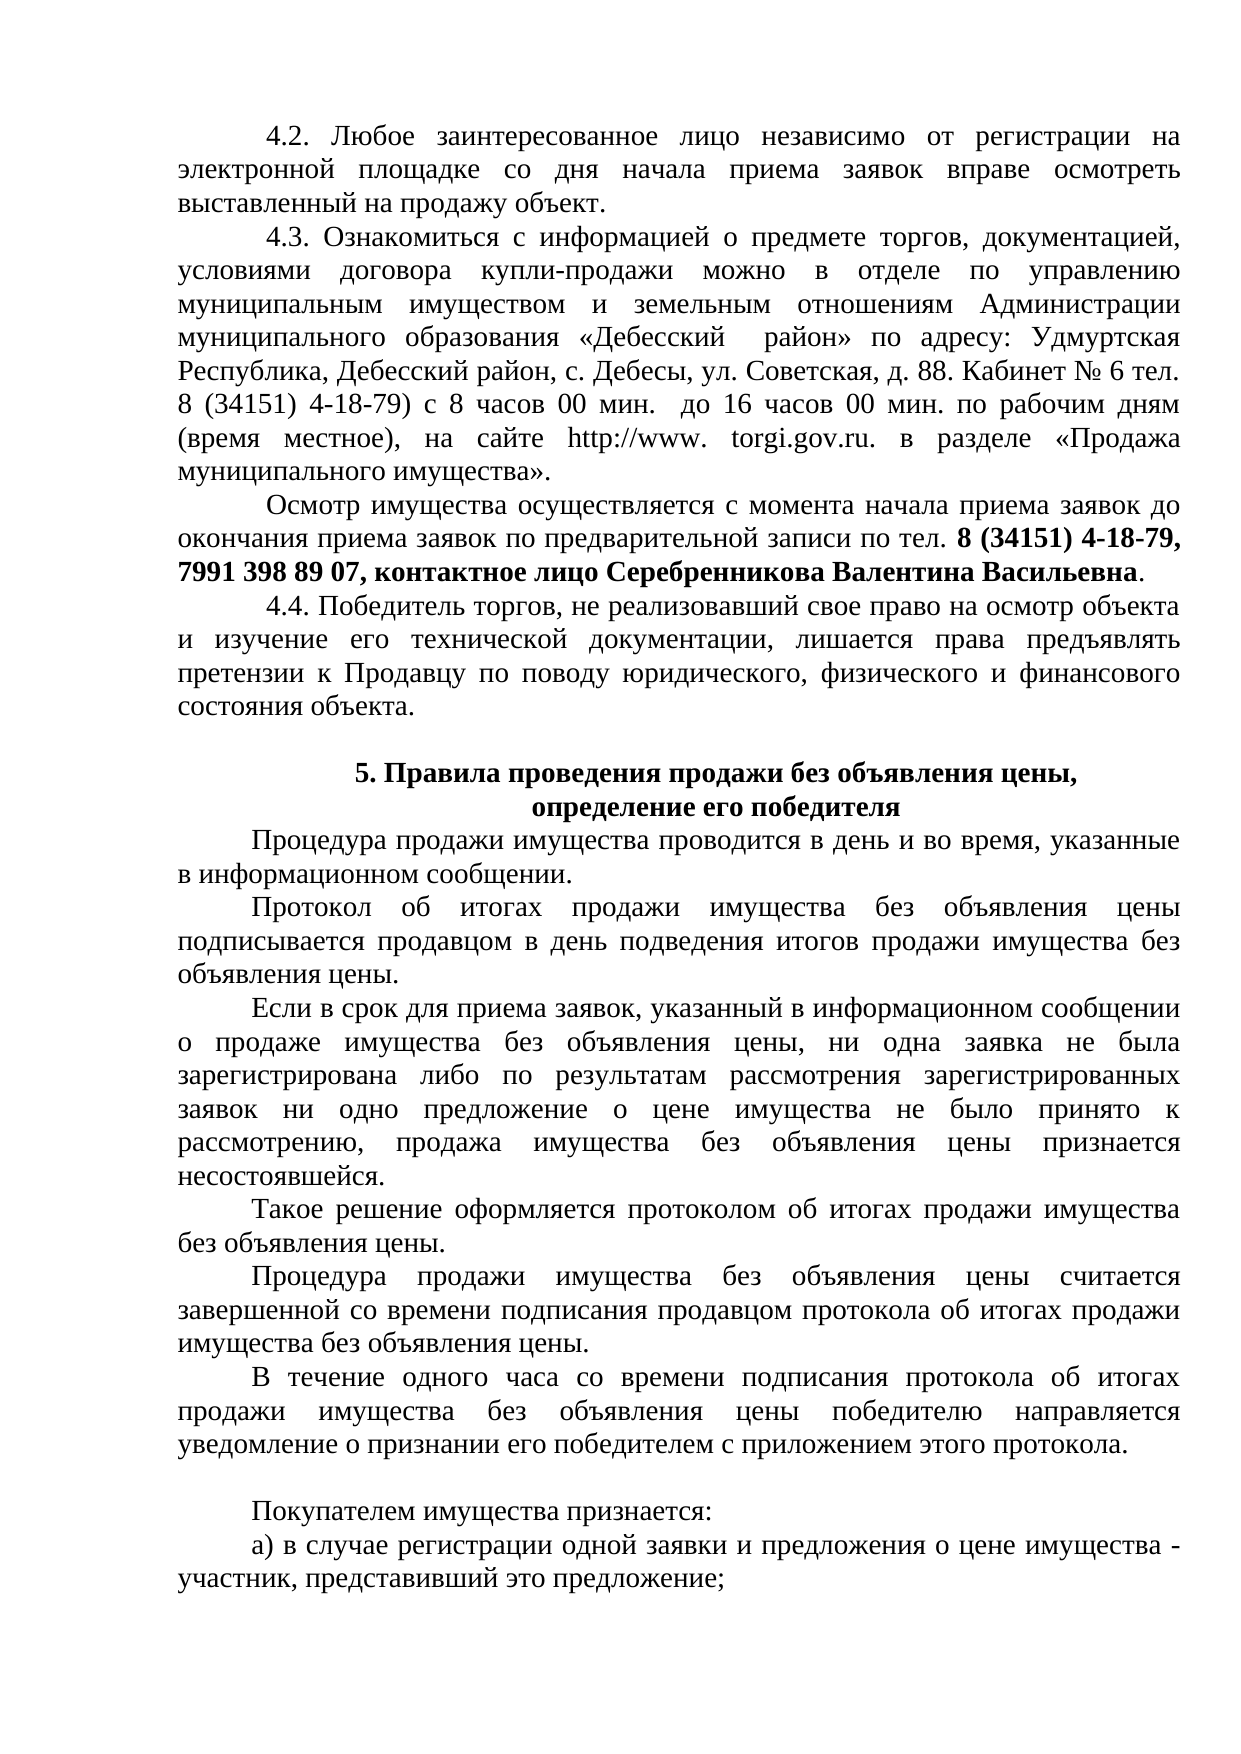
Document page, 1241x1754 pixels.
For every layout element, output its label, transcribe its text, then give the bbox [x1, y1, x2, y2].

text 4.2. Любое заинтересованное лицо независимо от регистрации на электронной площадке со дня начала приема заявок вправе осмотреть выставленный на продажу объект. [177, 118, 1181, 219]
text 4.3. Ознакомиться с информацией о предмете торгов, документацией, условиями договора купли-продажи можно в отделе по управлению муниципальным имуществом и земельным отношениям Администрации муниципального образования «Дебесский район» по адресу: Удмуртская Республика, Дебесский район, с. Дебесы, ул. Советская, д. 88. Кабинет № 6 тел. 8 (34151) 4-18-79) с 8 часов 00 мин. до 16 часов 00 мин. по рабочим дням (время местное), на сайте http://www. torgi.gov.ru. в разделе «Продажа муниципального имущества». [177, 219, 1181, 487]
text Такое решение оформляется протоколом об итогах продажи имущества без объявления цены. [177, 1191, 1181, 1258]
text Процедура продажи имущества без объявления цены считается завершенной со времени подписания продавцом протокола об итогах продажи имущества без объявления цены. [177, 1258, 1181, 1359]
text Покупателем имущества признается: [177, 1493, 1181, 1527]
text Процедура продажи имущества проводится в день и во время, указанные в информационном сообщении. [177, 822, 1181, 889]
text 5. Правила проведения продажи без объявления цены, [177, 755, 1181, 789]
text 4.4. Победитель торгов, не реализовавший свое право на осмотр объекта и изучение его технической документации, лишается права предъявлять претензии к Продавцу по поводу юридического, физического и финансового состояния объекта. [177, 588, 1181, 722]
text В течение одного часа со времени подписания протокола об итогах продажи имущества без объявления цены победителю направляется уведомление о признании его победителем с приложением этого протокола. [177, 1359, 1181, 1460]
text определение его победителя [177, 789, 1181, 822]
text а) в случае регистрации одной заявки и предложения о цене имущества - участник, представивший это предложение; [177, 1527, 1181, 1594]
text Протокол об итогах продажи имущества без объявления цены подписывается продавцом в день подведения итогов продажи имущества без объявления цены. [177, 889, 1181, 990]
text Осмотр имущества осуществляется с момента начала приема заявок до окончания приема заявок по предварительной записи по тел. 8 (34151) 4-18-79, 7991 398 89 07, контактное лицо Серебренникова Валентина Васильевна. [177, 487, 1181, 588]
text Если в срок для приема заявок, указанный в информационном сообщении о продаже имущества без объявления цены, ни одна заявка не была зарегистрирована либо по результатам рассмотрения зарегистрированных заявок ни одно предложение о цене имущества не было принято к рассмотрению, продажа имущества без объявления цены признается несостоявшейся. [177, 990, 1181, 1191]
